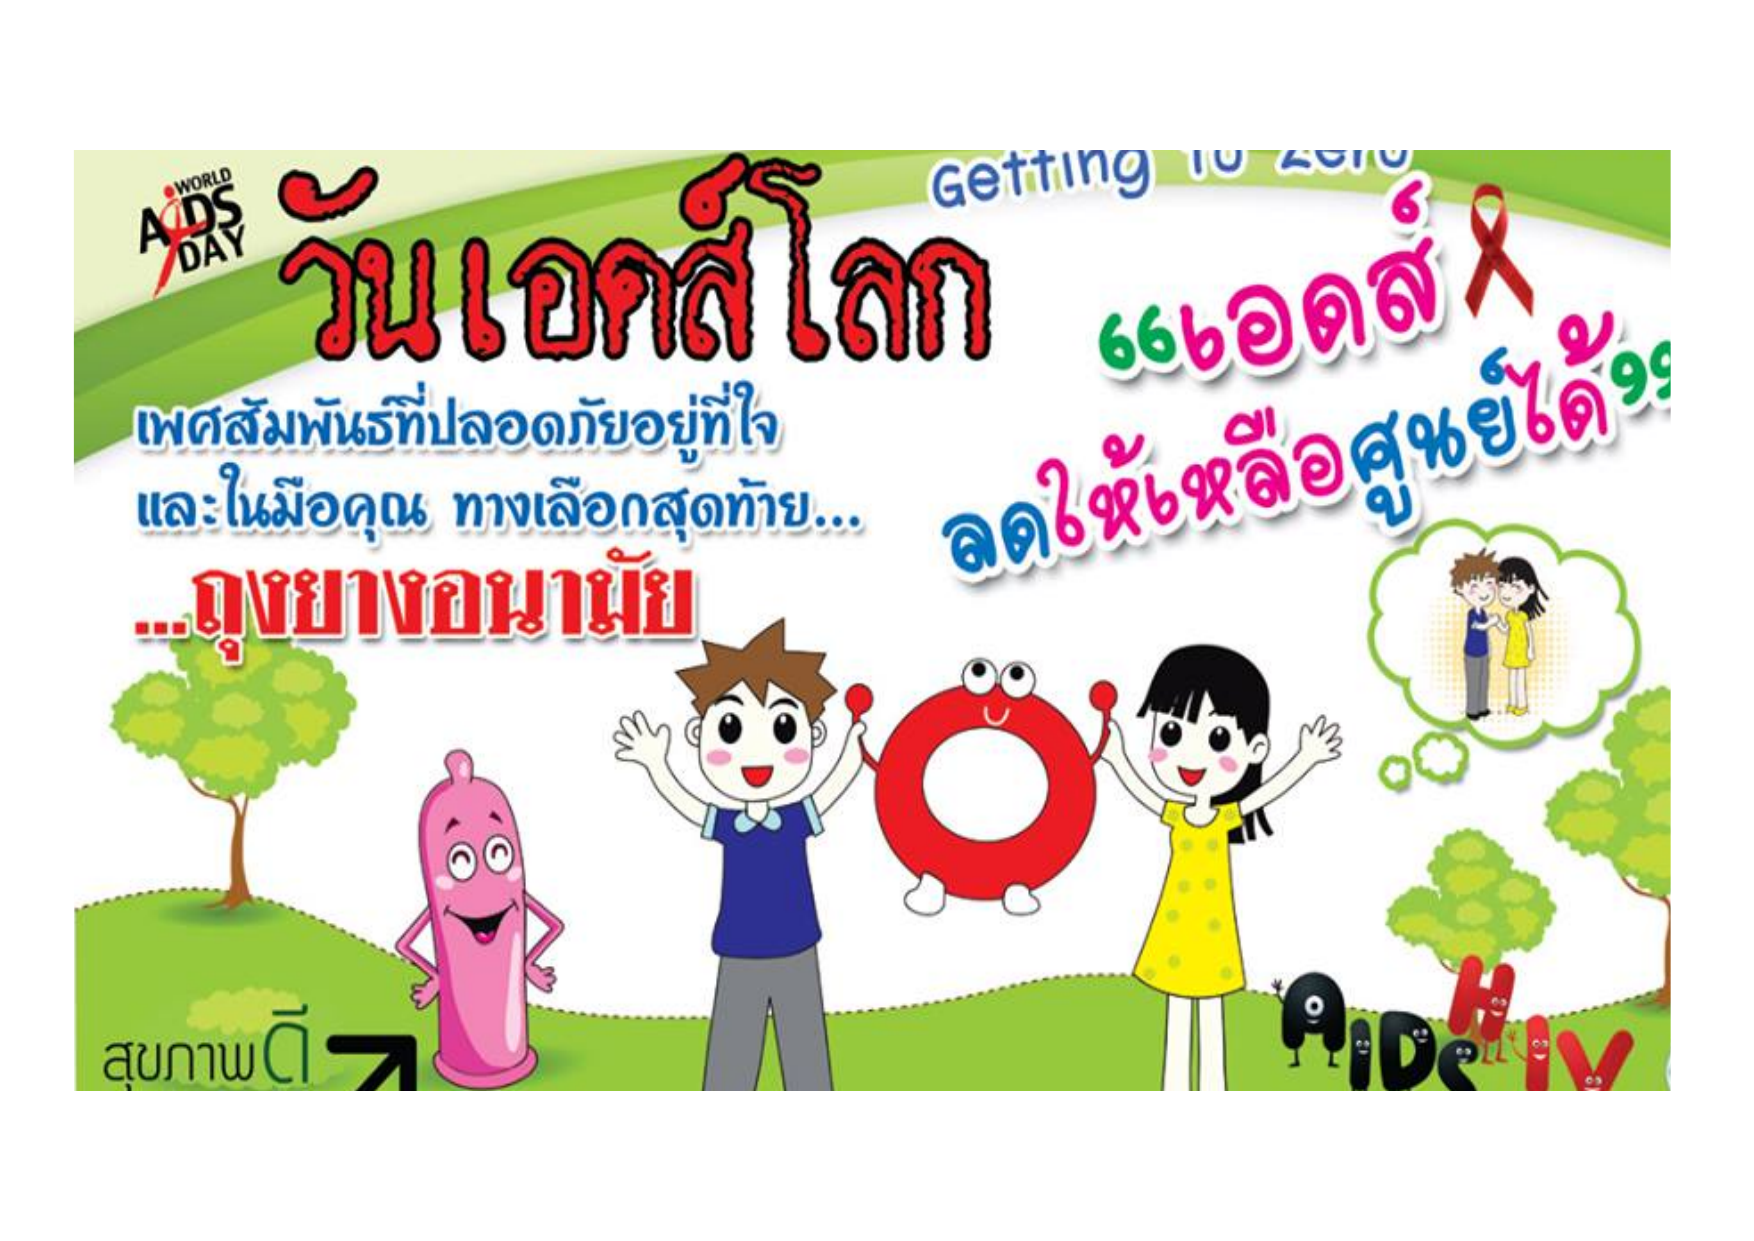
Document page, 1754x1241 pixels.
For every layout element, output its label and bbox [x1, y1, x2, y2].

picture [73, 150, 1671, 1091]
